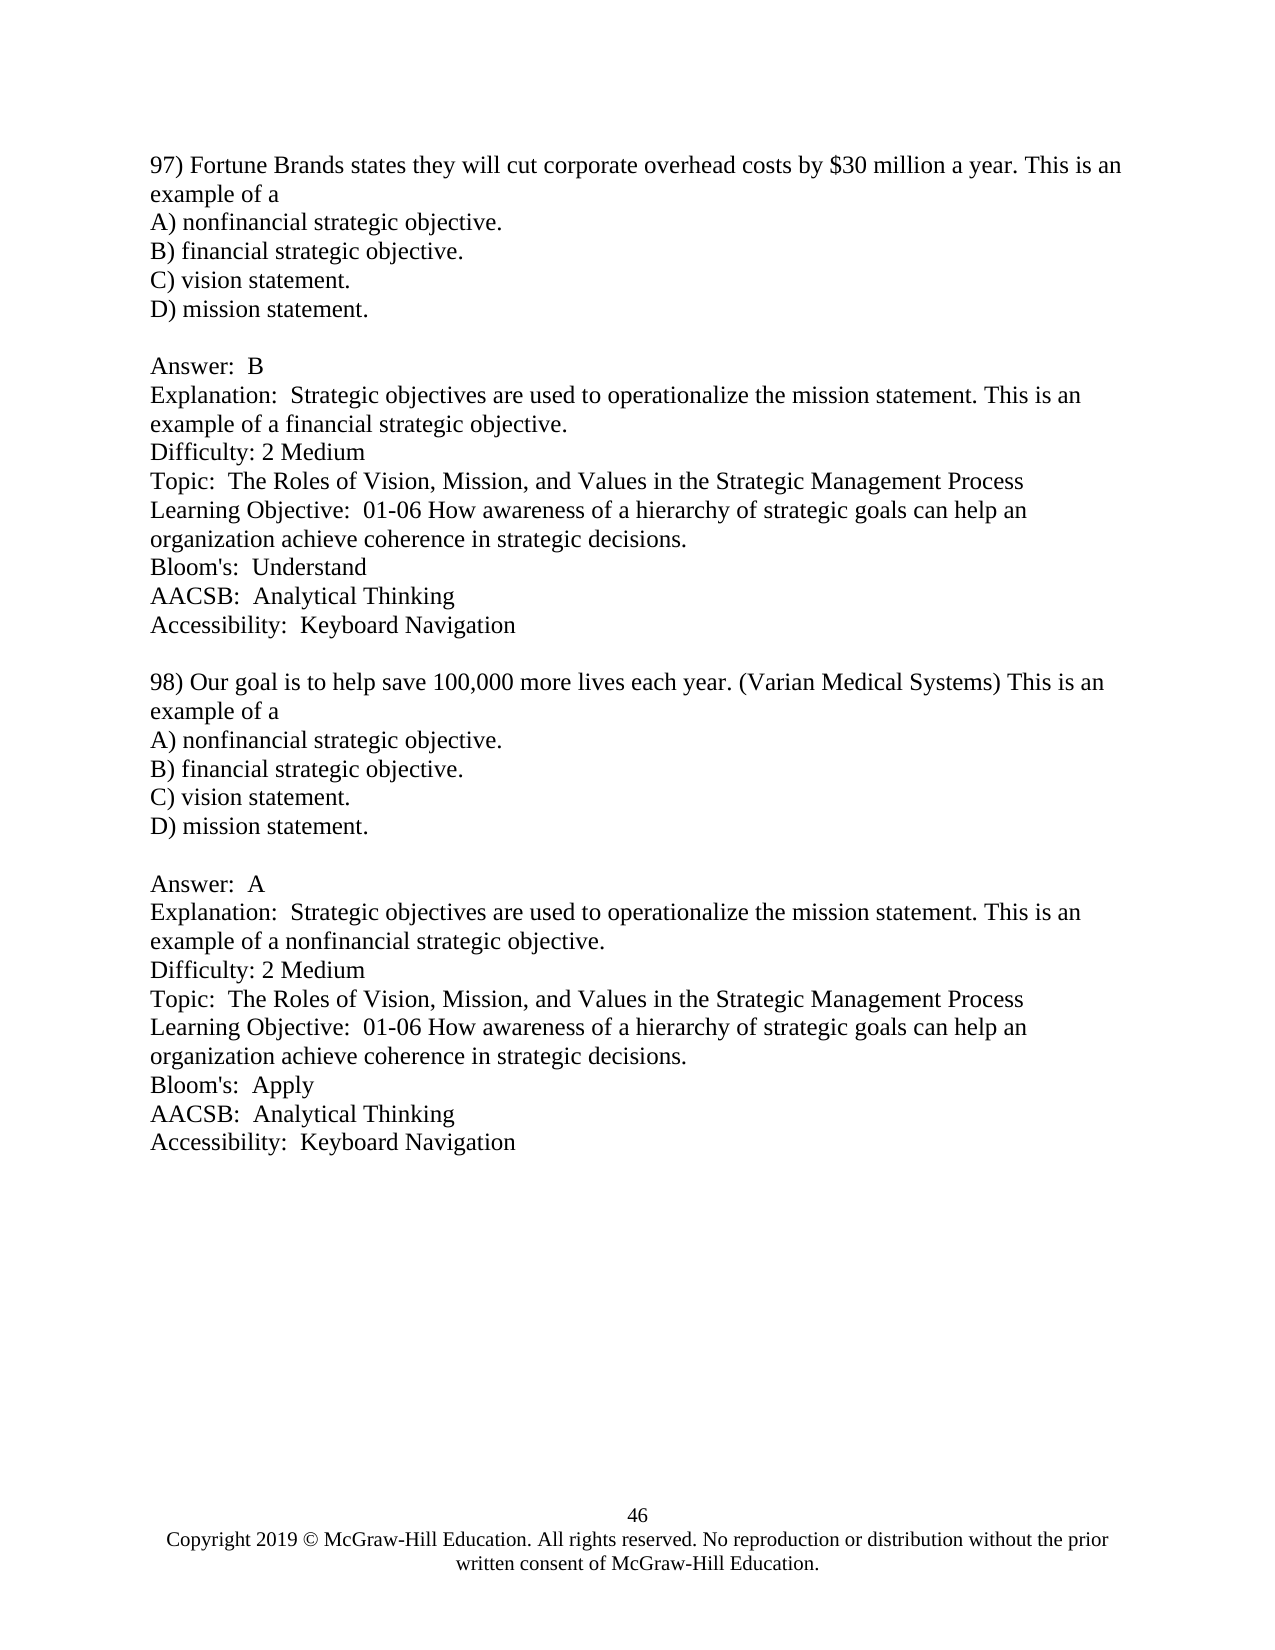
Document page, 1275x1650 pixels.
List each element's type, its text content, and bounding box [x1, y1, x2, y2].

text C) vision statement. [150, 265, 1125, 294]
text Difficulty: 2 Medium [150, 955, 1125, 984]
text Learning Objective: 01-06 How awareness of a hierarchy of strategic goals can help an organization achieve coherence in strategic decisions. [150, 1012, 1125, 1070]
text 97) Fortune Brands states they will cut corporate overhead costs by $30 million a year. This is an example of a [150, 150, 1125, 207]
text D) mission statement. [150, 294, 1125, 322]
text Accessibility: Keyboard Navigation [150, 610, 1125, 639]
text B) financial strategic objective. [150, 236, 1125, 265]
text C) vision statement. [150, 782, 1125, 811]
text Answer: A [150, 869, 1125, 897]
text B) financial strategic objective. [150, 754, 1125, 782]
text Learning Objective: 01-06 How awareness of a hierarchy of strategic goals can help an organization achieve coherence in strategic decisions. [150, 495, 1125, 552]
text 98) Our goal is to help save 100,000 more lives each year. (Varian Medical Systems) This is an example of a [150, 667, 1125, 725]
text D) mission statement. [150, 811, 1125, 840]
text A) nonfinancial strategic objective. [150, 207, 1125, 236]
text Answer: B [150, 351, 1125, 380]
text AACSB: Analytical Thinking [150, 581, 1125, 610]
text AACSB: Analytical Thinking [150, 1099, 1125, 1127]
text Explanation: Strategic objectives are used to operationalize the mission statement. This is an example of a nonfinancial strategic objective. [150, 897, 1125, 955]
text Bloom's: Apply [150, 1070, 1125, 1099]
text Difficulty: 2 Medium [150, 437, 1125, 466]
text Explanation: Strategic objectives are used to operationalize the mission statement. This is an example of a financial strategic objective. [150, 380, 1125, 437]
text A) nonfinancial strategic objective. [150, 725, 1125, 754]
text Bloom's: Understand [150, 552, 1125, 581]
text Accessibility: Keyboard Navigation [150, 1127, 1125, 1156]
text Topic: The Roles of Vision, Mission, and Values in the Strategic Management Process [150, 466, 1125, 495]
text Topic: The Roles of Vision, Mission, and Values in the Strategic Management Process [150, 984, 1125, 1012]
